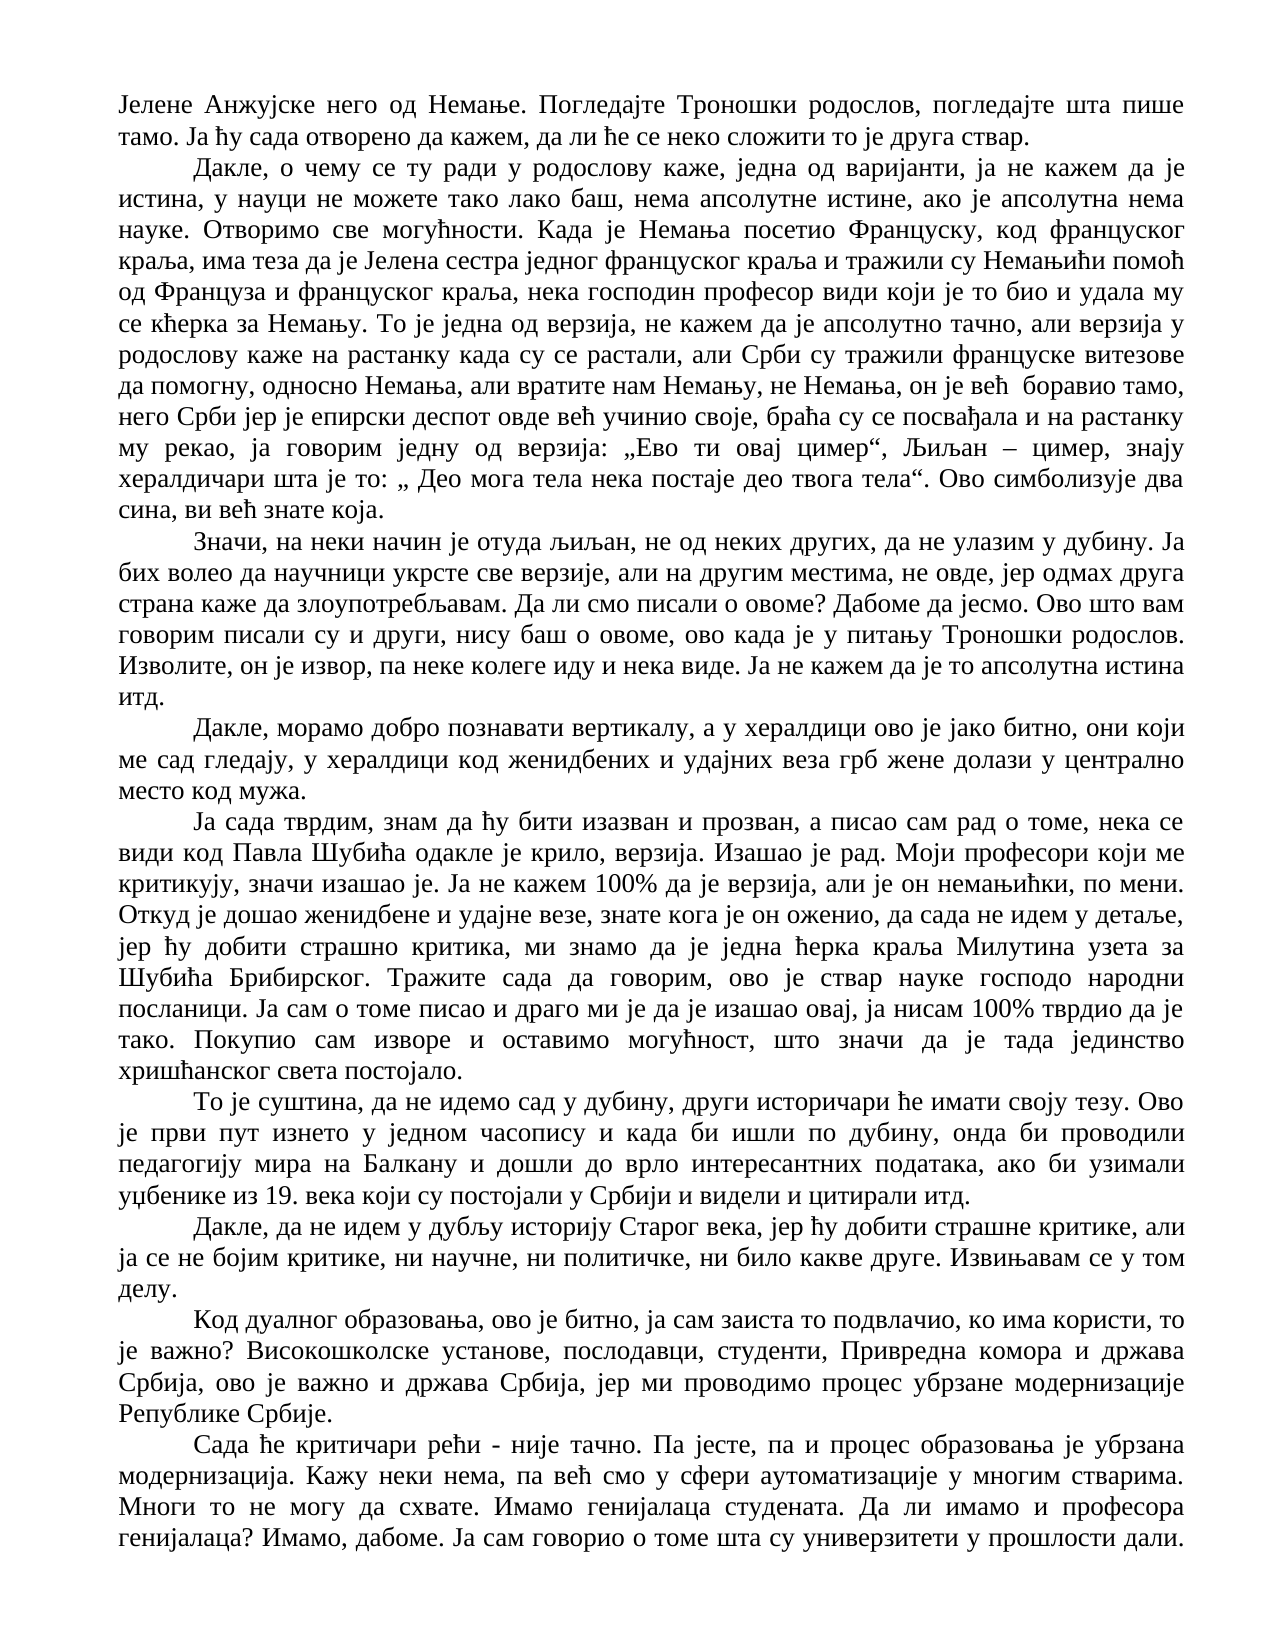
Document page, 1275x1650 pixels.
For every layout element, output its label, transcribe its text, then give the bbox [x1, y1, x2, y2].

text Ја сада тврдим, знам да ћу бити изазван и прозван, а писао сам рад о томе, нека се види код Павла Шубића одакле је крило, верзија. Изашао је рад. Моји професори који ме критикују, значи изашао је. Ја не кажем 100% да је верзија, али је он немањићки, по мени. Откуд је дошао женидбене и удајне везе, знате кога је он оженио, да сада не идем у детаље, јер ћу добити страшно критика, ми знамо да је једна ћерка краља Милутина узета за Шубића Брибирског. Тражите сада да говорим, ово је ствар науке господо народни посланици. Ја сам о томе писао и драго ми је да је изашао овај, ја нисам 100% тврдио да је тако. Покупио сам изворе и оставимо могућност, што значи да је тада јединство хришћанског света постојало. [118, 805, 1186, 1085]
text Дакле, о чему се ту ради у родослову каже, једна од варијанти, ја не кажем да је истина, у науци не можете тако лако баш, нема апсолутне истине, ако је апсолутна нема науке. Отворимо све могућности. Када је Немања посетио Француску, код француског краља, има теза да је Јелена сестра једног француског краља и тражили су Немањићи помоћ од Француза и француског краља, нека господин професор види који је то био и удала му се кћерка за Немању. То је једна од верзија, не кажем да је апсолутно тачно, али верзија у родослову каже на растанку када су се растали, али Срби су тражили француске витезове да помогну, односно Немања, али вратите нам Немању, не Немања, он је већ боравио тамо, него Срби јер је епирски деспот овде већ учинио своје, браћа су се посвађала и на растанку му рекао, ја говорим једну од верзија: „Ево ти овај цимер“, Љиљан – цимер, знају хералдичари шта је то: „ Део мога тела нека постаје део твога тела“. Ово симболизује два сина, ви већ знате која. [118, 151, 1186, 525]
text Значи, на неки начин је отуда љиљан, не од неких других, да не улазим у дубину. Ја бих волео да научници укрсте све верзије, али на другим местима, не овде, јер одмах друга страна каже да злоупотребљавам. Да ли смо писали о овоме? Дабоме да јесмо. Ово што вам говорим писали су и други, нису баш о овоме, ово када је у питању Троношки родослов. Изволите, он је извор, па неке колеге иду и нека виде. Ја не кажем да је то апсолутна истина итд. [118, 525, 1186, 712]
text Код дуалног образовања, ово је битно, ја сам заиста то подвлачио, ко има користи, то је важно? Високошколске установе, послодавци, студенти, Привредна комора и држава Србија, ово је важно и држава Србија, јер ми проводимо процес убрзане модернизације Републике Србије. [118, 1303, 1186, 1428]
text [118, 89, 1186, 151]
text Дакле, да не идем у дубљу историју Старог века, јер ћу добити страшне критике, али ја се не бојим критике, ни научне, ни политичке, ни било какве друге. Извињавам се у том делу. [118, 1210, 1186, 1303]
text То је суштина, да не идемо сад у дубину, други историчари ће имати своју тезу. Ово је први пут изнето у једном часопису и када би ишли по дубину, онда би проводили педагогију мира на Балкану и дошли до врло интересантних података, ако би узимали уџбенике из 19. века који су постојали у Србији и видели и цитирали итд. [118, 1085, 1186, 1210]
text Дакле, морамо добро познавати вертикалу, а у хералдици ово је јако битно, они који ме сад гледају, у хералдици код женидбених и удајних веза грб жене долази у централно место код мужа. [118, 712, 1186, 805]
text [118, 1428, 1186, 1552]
